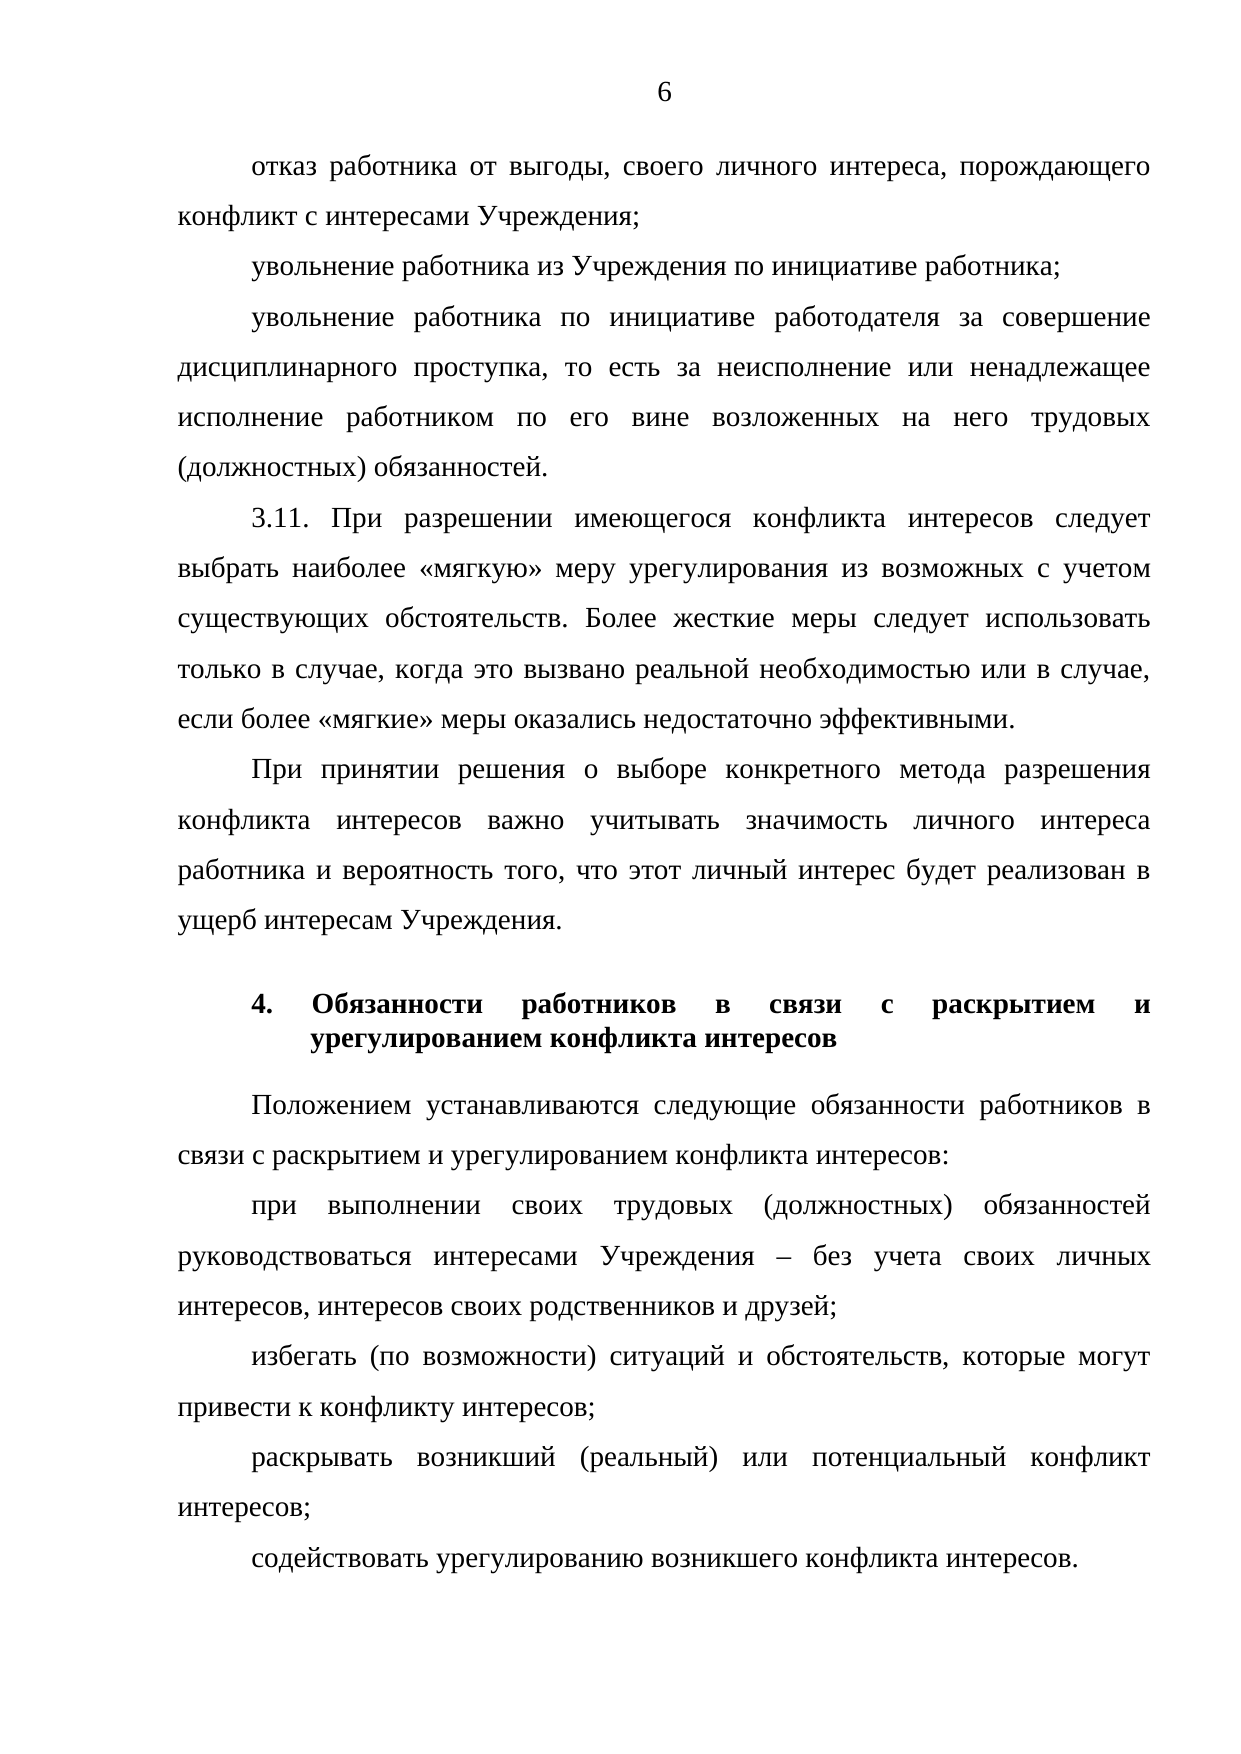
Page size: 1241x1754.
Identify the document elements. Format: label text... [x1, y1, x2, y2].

text При принятии решения о выборе конкретного метода разрешения конфликта интересов важно учитывать значимость личного интереса работника и вероятность того, что этот личный интерес будет реализован в ущерб интересам Учреждения. [177, 751, 1152, 936]
text увольнение работника по инициативе работодателя за совершение дисциплинарного проступка, то есть за неисполнение или ненадлежащее исполнение работником по его вине возложенных на него трудовых (должностных) обязанностей. [177, 299, 1152, 483]
text при выполнении своих трудовых (должностных) обязанностей руководствоваться интересами Учреждения – без учета своих личных интересов, интересов своих родственников и друзей; [177, 1187, 1152, 1322]
text избегать (по возможности) ситуаций и обстоятельств, которые могут привести к конфликту интересов; [177, 1338, 1152, 1422]
text увольнение работника из Учреждения по инициативе работника; [177, 248, 1152, 282]
text раскрывать возникший (реальный) или потенциальный конфликт интересов; [177, 1439, 1152, 1523]
text 4. Обязанности работников в связи с раскрытием и урегулированием конфликта интересов [251, 986, 1152, 1053]
text отказ работника от выгоды, своего личного интереса, порождающего конфликт с интересами Учреждения; [177, 148, 1152, 232]
text содействовать урегулированию возникшего конфликта интересов. [177, 1540, 1152, 1573]
text Положением устанавливаются следующие обязанности работников в связи с раскрытием и урегулированием конфликта интересов: [177, 1087, 1152, 1171]
text 3.11. При разрешении имеющегося конфликта интересов следует выбрать наиболее «мягкую» меру урегулирования из возможных с учетом существующих обстоятельств. Более жесткие меры следует использовать только в случае, когда это вызвано реальной необходимостью или в случае, если более «мягкие» меры оказались недостаточно эффективными. [177, 500, 1152, 735]
